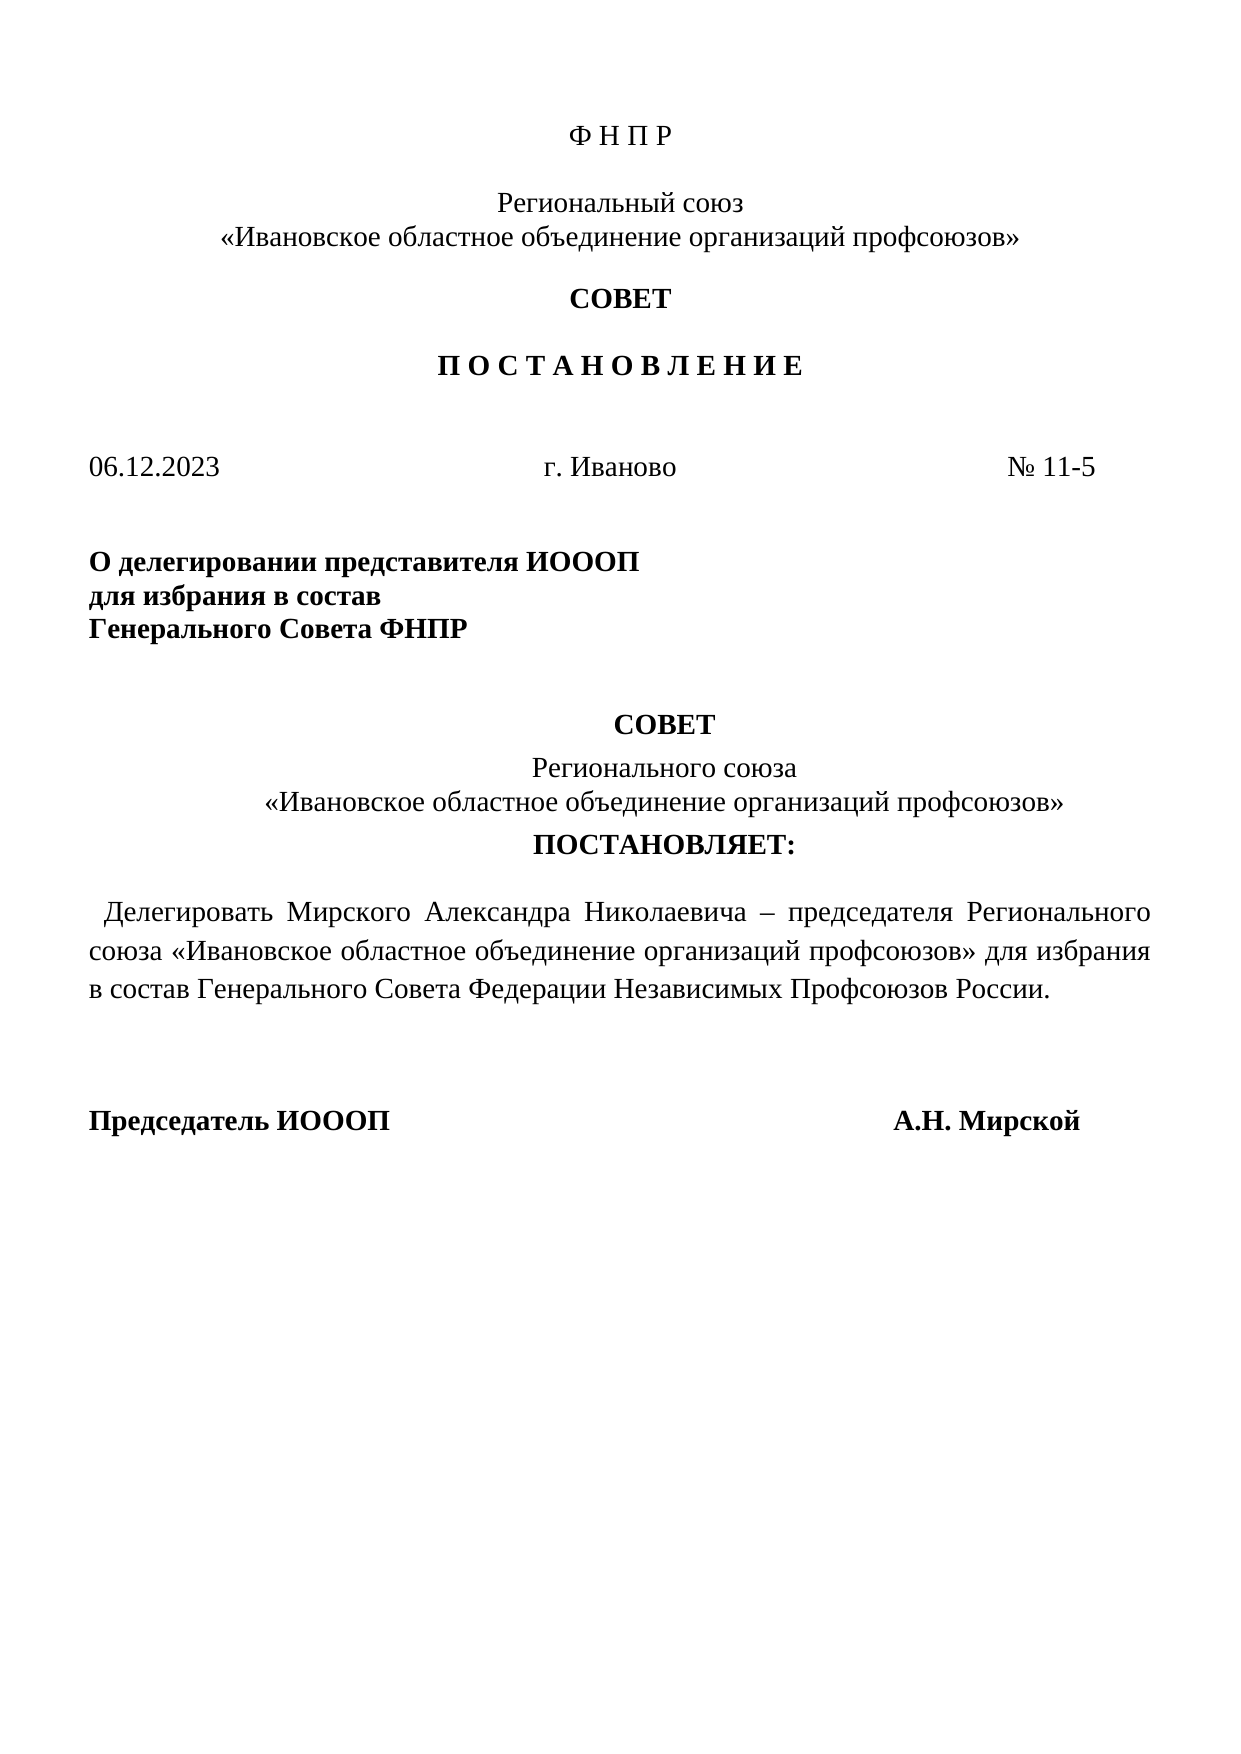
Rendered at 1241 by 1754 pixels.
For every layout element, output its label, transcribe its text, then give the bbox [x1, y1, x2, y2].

text Делегировать Мирского Александра Николаевича – председателя Регионального союза «Ивановское областное объединение организаций профсоюзов» для избрания в состав Генерального Совета Федерации Независимых Профсоюзов России. [88, 894, 1152, 1005]
text СОВЕТ [88, 281, 1152, 314]
text Ф Н П Р [88, 118, 1152, 152]
text П О С Т А Н О В Л Е Н И Е [88, 348, 1152, 382]
text Генерального Совета ФНПР [88, 612, 1152, 645]
text Председатель ИОООП А.Н. Мирской [88, 1103, 1152, 1137]
text СОВЕТ [177, 707, 1152, 741]
text Региональный союз [88, 185, 1152, 219]
text О делегировании представителя ИОООП [88, 544, 1152, 578]
text ПОСТАНОВЛЯЕТ: [177, 827, 1152, 861]
text «Ивановское областное объединение организаций профсоюзов» [177, 784, 1152, 818]
text Регионального союза [177, 751, 1152, 784]
subtitle «Ивановское областное объединение организаций профсоюзов» [88, 219, 1152, 252]
text 06.12.2023 г. Иваново № 11-5 [88, 449, 1152, 482]
text для избрания в состав [88, 578, 1152, 612]
